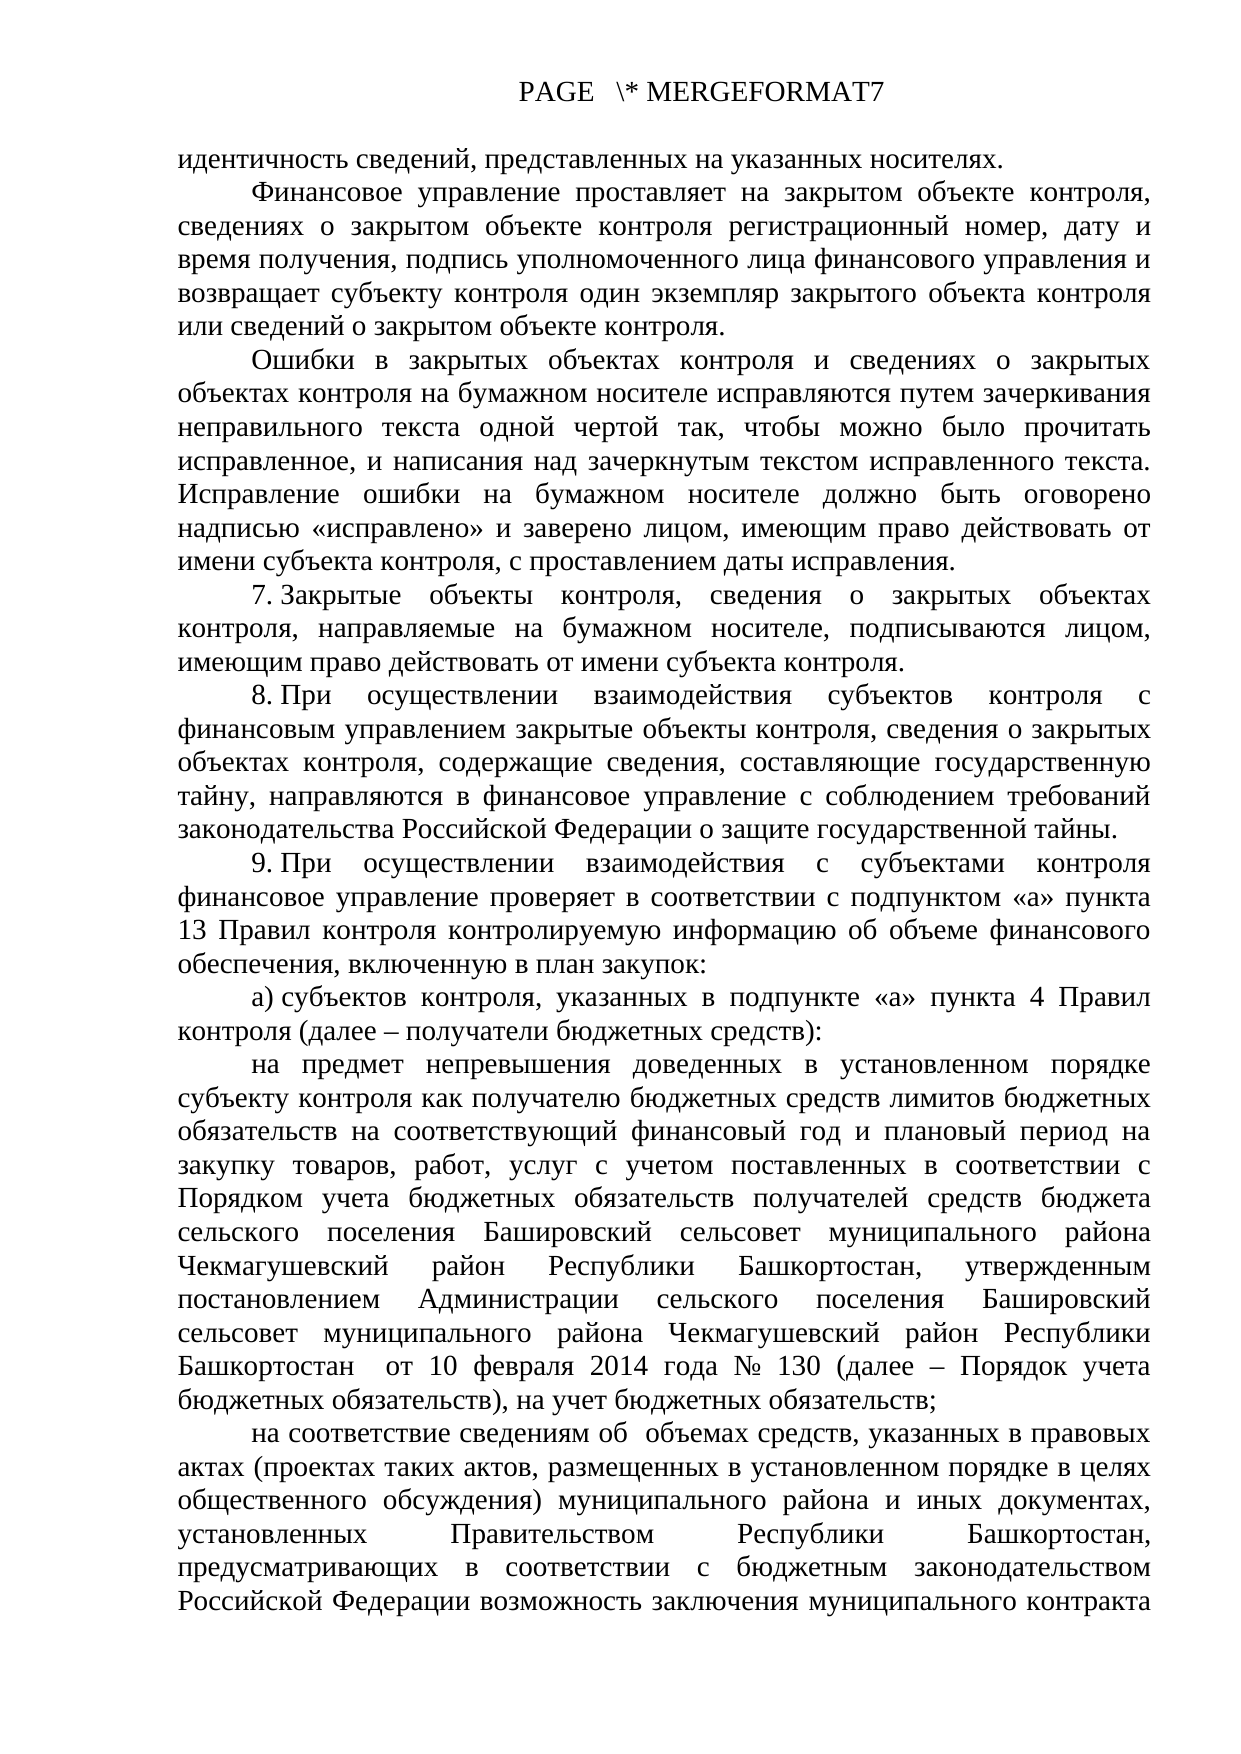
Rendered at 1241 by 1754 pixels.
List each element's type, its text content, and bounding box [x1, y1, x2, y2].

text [177, 141, 1152, 174]
text а) субъектов контроля, указанных в подпункте «а» пункта 4 Правил контроля (далее – получатели бюджетных средств): [177, 979, 1152, 1046]
text на предмет непревышения доведенных в установленном порядке субъекту контроля как получателю бюджетных средств лимитов бюджетных обязательств на соответствующий финансовый год и плановый период на закупку товаров, работ, услуг с учетом поставленных в соответствии с Порядком учета бюджетных обязательств получателей средств бюджета сельского поселения Башировский сельсовет муниципального района Чекмагушевский район Республики Башкортостан, утвержденным постановлением Администрации сельского поселения Башировский сельсовет муниципального района Чекмагушевский район Республики Башкортостан от 10 февраля 2014 года № 130 (далее – Порядок учета бюджетных обязательств), на учет бюджетных обязательств; [177, 1046, 1152, 1415]
text 8. При осуществлении взаимодействия субъектов контроля с финансовым управлением закрытые объекты контроля, сведения о закрытых объектах контроля, содержащие сведения, составляющие государственную тайну, направляются в финансовое управление с соблюдением требований законодательства Российской Федерации о защите государственной тайны. [177, 677, 1152, 845]
text Ошибки в закрытых объектах контроля и сведениях о закрытых объектах контроля на бумажном носителе исправляются путем зачеркивания неправильного текста одной чертой так, чтобы можно было прочитать исправленное, и написания над зачеркнутым текстом исправленного текста. Исправление ошибки на бумажном носителе должно быть оговорено надписью «исправлено» и заверено лицом, имеющим право действовать от имени субъекта контроля, с проставлением даты исправления. [177, 342, 1152, 577]
text Финансовое управление проставляет на закрытом объекте контроля, сведениях о закрытом объекте контроля регистрационный номер, дату и время получения, подпись уполномоченного лица финансового управления и возвращает субъекту контроля один экземпляр закрытого объекта контроля или сведений о закрытом объекте контроля. [177, 174, 1152, 342]
text 9. При осуществлении взаимодействия с субъектами контроля финансовое управление проверяет в соответствии с подпунктом «а» пункта 13 Правил контроля контролируемую информацию об объеме финансового обеспечения, включенную в план закупок: [177, 845, 1152, 979]
text 7. Закрытые объекты контроля, сведения о закрытых объектах контроля, направляемые на бумажном носителе, подписываются лицом, имеющим право действовать от имени субъекта контроля. [177, 577, 1152, 677]
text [177, 1415, 1152, 1617]
